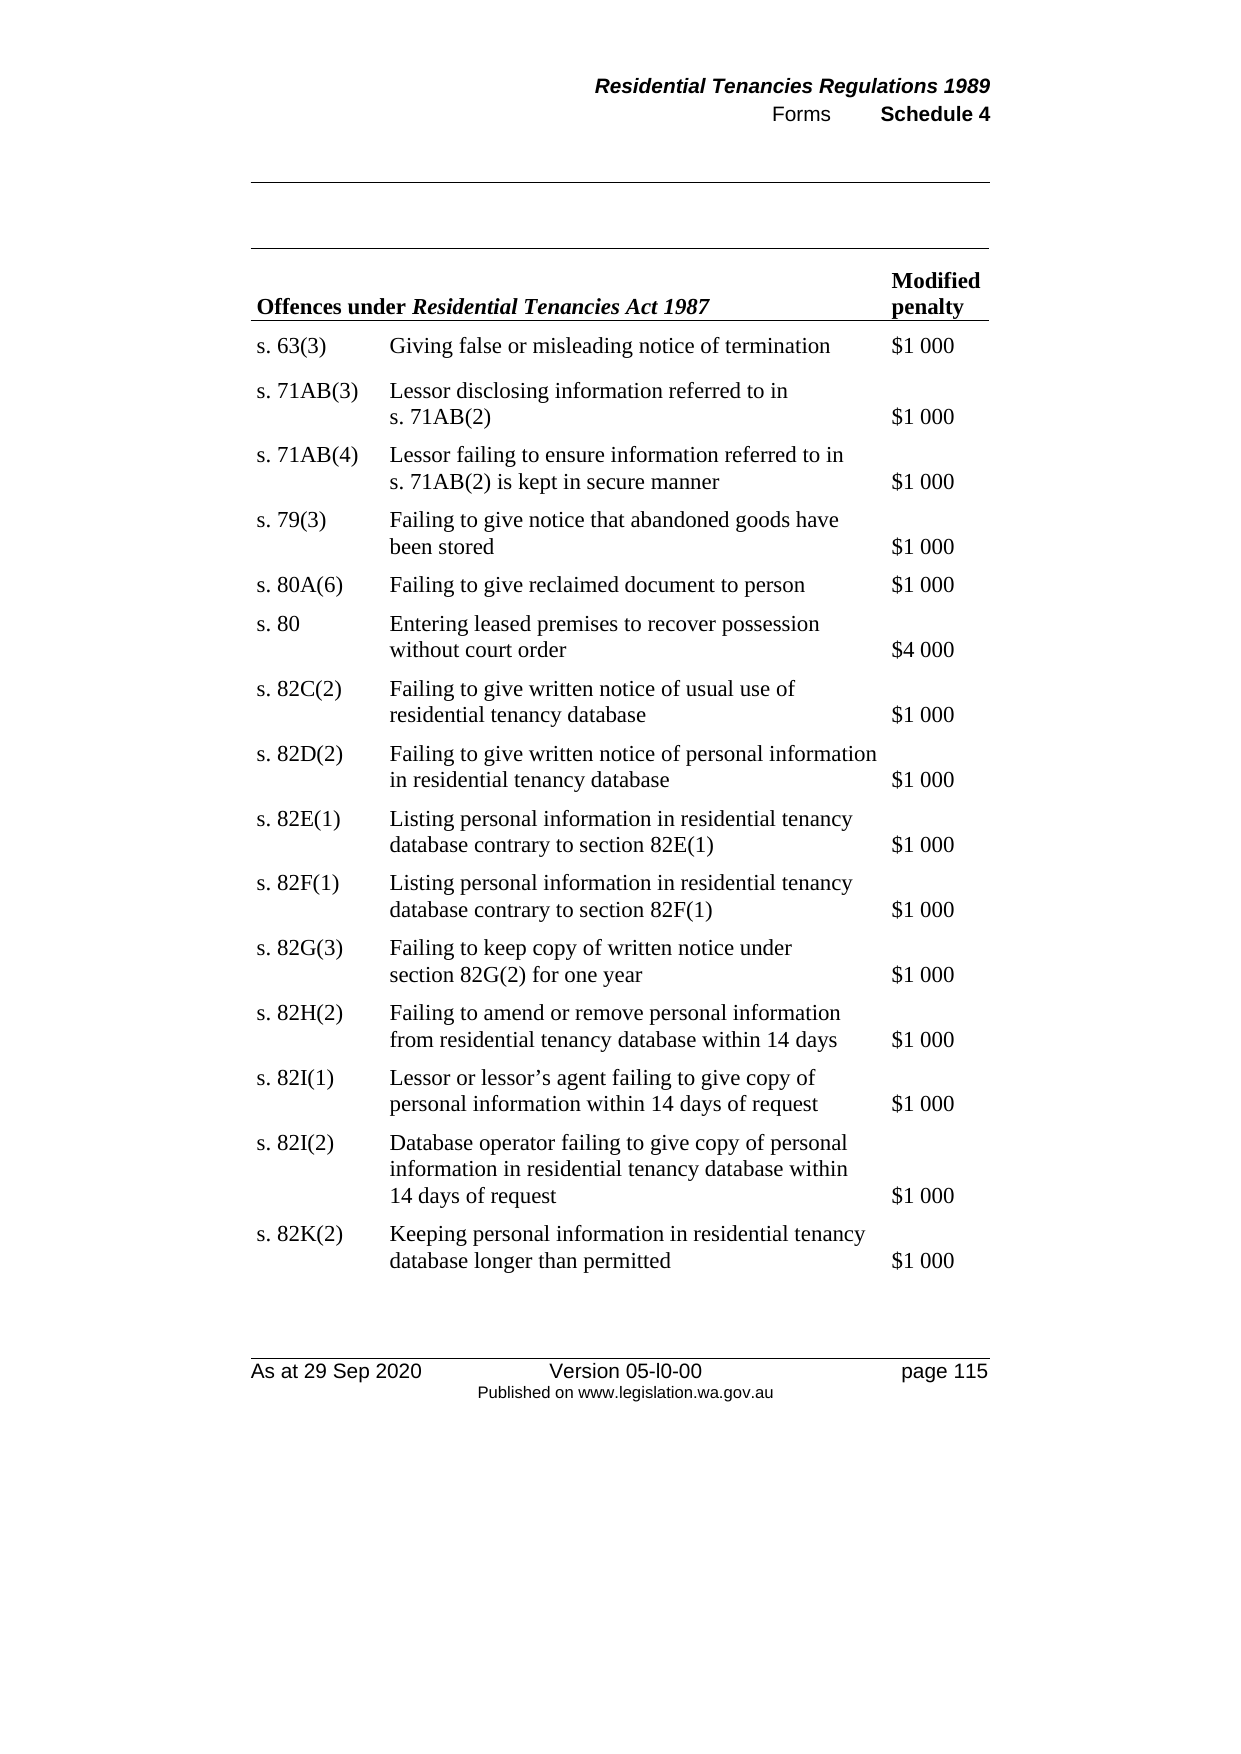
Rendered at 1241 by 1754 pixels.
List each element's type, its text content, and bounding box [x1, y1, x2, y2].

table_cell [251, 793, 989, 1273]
table_cell Lessor disclosing information referred to in s. 71AB(2) [383, 358, 885, 429]
table_cell $1 000 [885, 321, 989, 358]
table_header Modified penalty [885, 249, 989, 320]
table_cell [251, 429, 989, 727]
table_cell Lessor failing to ensure information referred to in s. 71AB(2) is kept in secure manner [383, 429, 885, 494]
table_header Offences under Residential Tenancies Act 1987 [251, 249, 885, 320]
table_cell s. 71AB(3) [251, 358, 383, 429]
table_cell s. 63(3) [251, 321, 383, 358]
table_cell Giving false or misleading notice of termination [383, 321, 885, 358]
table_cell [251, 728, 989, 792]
table_cell $1 000 [885, 358, 989, 429]
table_cell s. 71AB(4) [251, 429, 383, 494]
